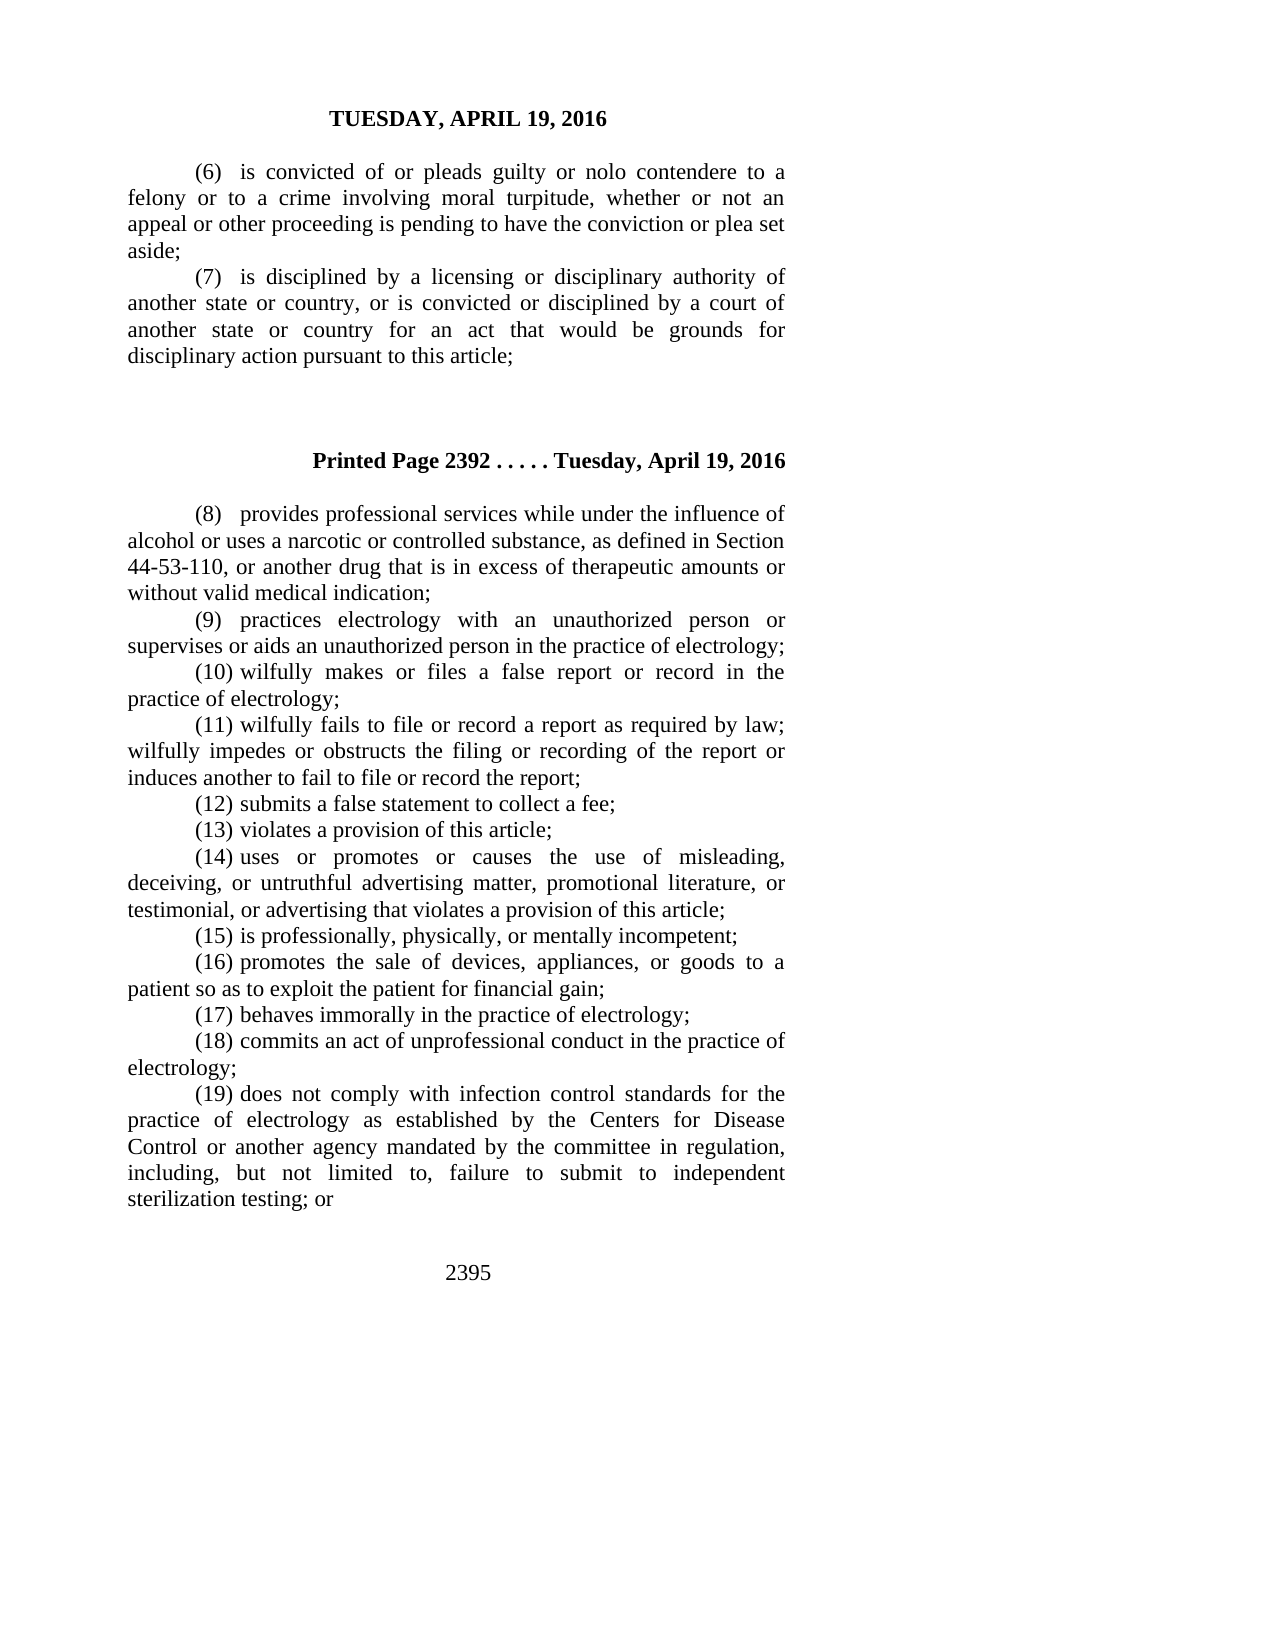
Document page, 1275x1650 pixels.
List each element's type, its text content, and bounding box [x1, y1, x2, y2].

text (15) is professionally, physically, or mentally incompetent; [127, 922, 786, 948]
text (19) does not comply with infection control standards for the practice of electrology as established by the Centers for Disease Control or another agency mandated by the committee in regulation, including, but not limited to, failure to submit to independent sterilization testing; or [127, 1080, 786, 1212]
text (14) uses or promotes or causes the use of misleading, deceiving, or untruthful advertising matter, promotional literature, or testimonial, or advertising that violates a provision of this article; [127, 843, 786, 922]
text (18) commits an act of unprofessional conduct in the practice of electrology; [127, 1027, 786, 1080]
text (6) is convicted of or pleads guilty or nolo contendere to a felony or to a crime involving moral turpitude, whether or not an appeal or other proceeding is pending to have the conviction or plea set aside; [127, 158, 786, 263]
text (13) violates a provision of this article; [127, 817, 786, 843]
text (12) submits a false statement to collect a fee; [127, 790, 786, 817]
text (11) wilfully fails to file or record a report as required by law; wilfully impedes or obstructs the filing or recording of the report or induces another to fail to file or record the report; [127, 711, 786, 790]
text (7) is disciplined by a licensing or disciplinary authority of another state or country, or is convicted or disciplined by a court of another state or country for an act that would be grounds for disciplinary action pursuant to this article; [127, 263, 786, 368]
text (17) behaves immorally in the practice of electrology; [127, 1001, 786, 1027]
text (9) practices electrology with an unauthorized person or supervises or aids an unauthorized person in the practice of electrology; [127, 606, 786, 658]
text (16) promotes the sale of devices, appliances, or goods to a patient so as to exploit the patient for financial gain; [127, 948, 786, 1001]
text Printed Page 2392 . . . . . Tuesday, April 19, 2016 [127, 448, 786, 474]
text (10) wilfully makes or files a false report or record in the practice of electrology; [127, 658, 786, 711]
text (8) provides professional services while under the influence of alcohol or uses a narcotic or controlled substance, as defined in Section 44-53-110, or another drug that is in excess of therapeutic amounts or without valid medical indication; [127, 500, 786, 606]
